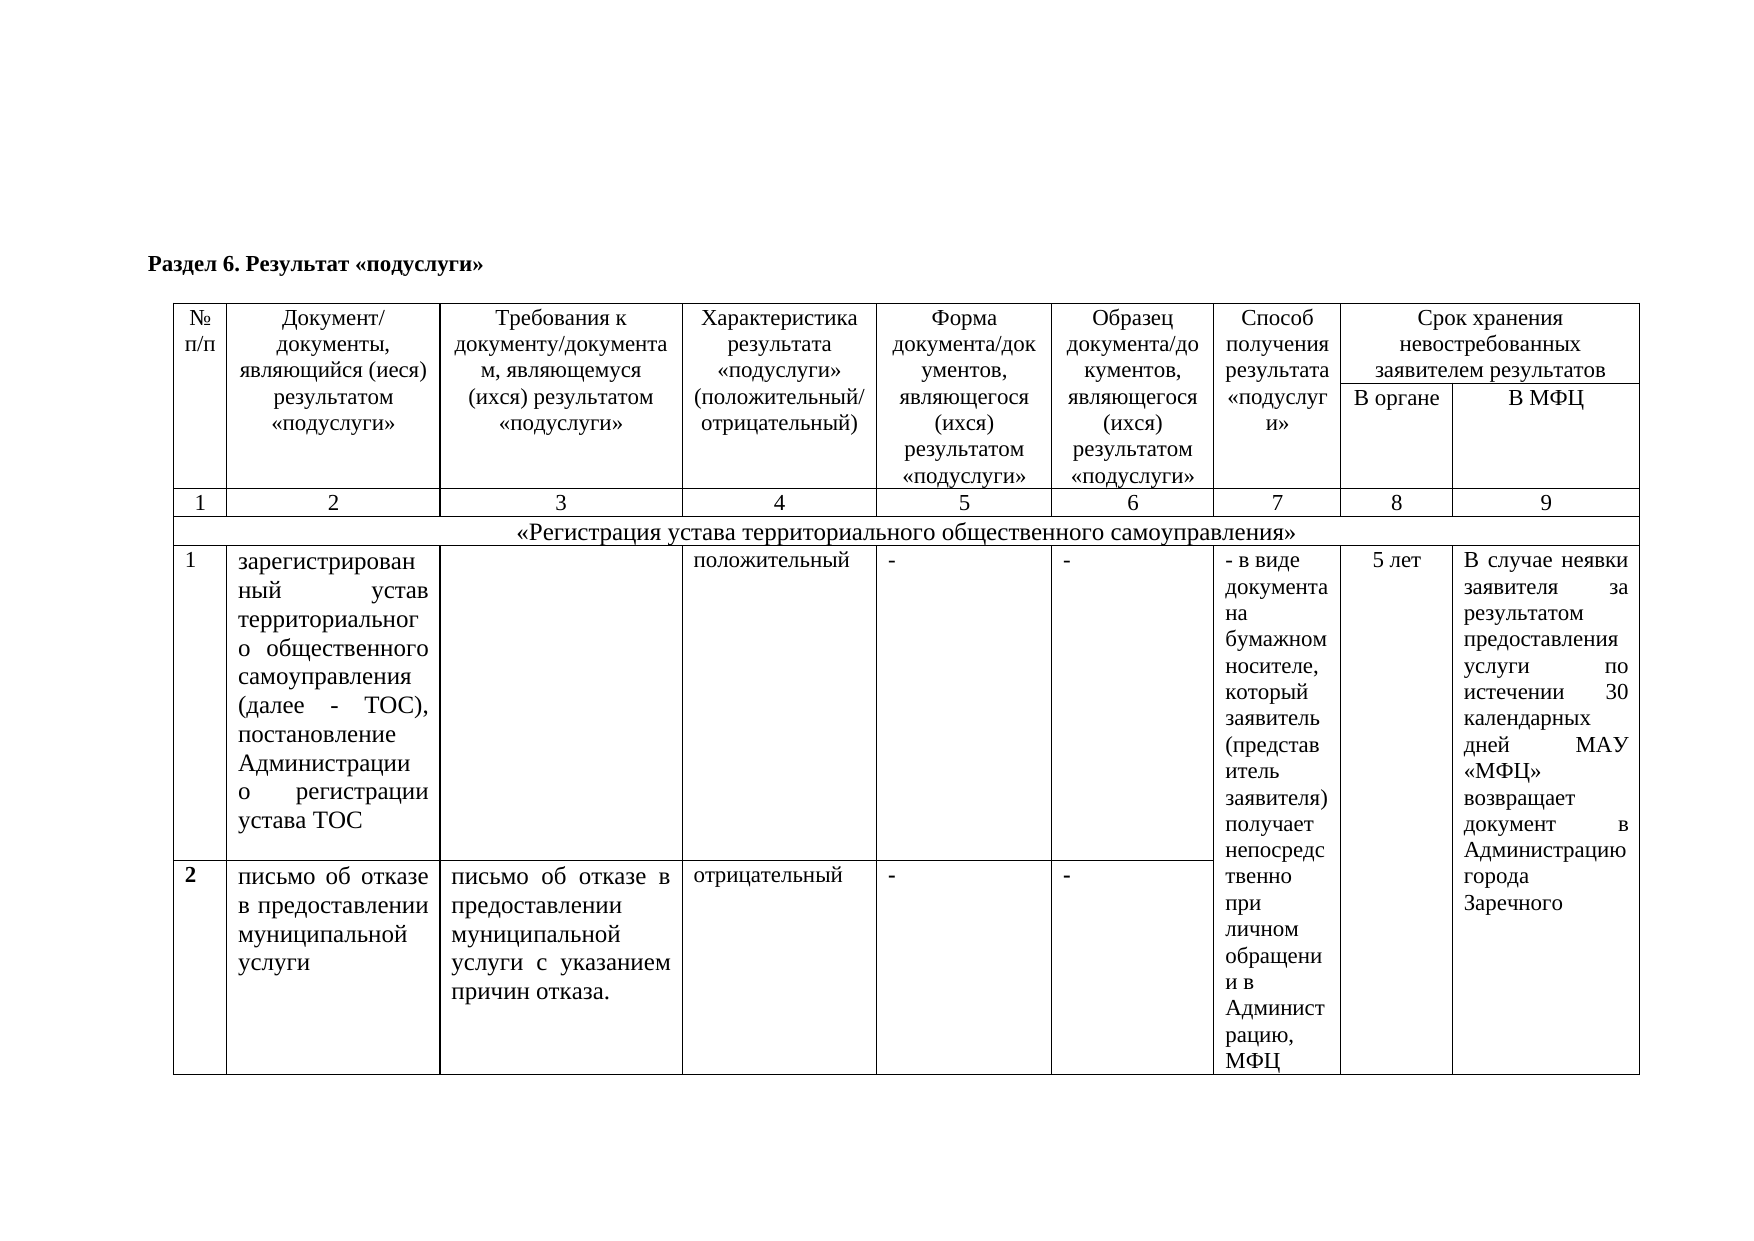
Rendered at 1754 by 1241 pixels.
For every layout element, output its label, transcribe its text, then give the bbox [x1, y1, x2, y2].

table_cell 9 [1453, 489, 1639, 516]
table_cell - [877, 861, 1051, 1073]
table_cell 6 [1052, 489, 1213, 516]
table_cell В органе [1341, 384, 1452, 488]
table_cell 2 [174, 861, 226, 1073]
table_header Образец документа/документов, являющегося (ихся) результатом «подуслуги» [1052, 304, 1213, 488]
table_header Документ/документы, являющийся (иеся) результатом «подуслуги» [227, 304, 439, 488]
table_cell 5 [877, 489, 1051, 516]
table_cell 1 [174, 489, 226, 516]
table_header Требования к документу/документам, являющемуся (ихся) результатом «подуслуги» [441, 304, 682, 488]
table_cell - [1052, 861, 1213, 1073]
table_cell письмо об отказе в предоставлении муниципальной услуги с указанием причин отказа. [441, 861, 682, 1073]
table_header № п/п [174, 304, 226, 488]
table_cell отрицательный [683, 861, 876, 1073]
table_cell «Регистрация устава территориального общественного самоуправления» [174, 517, 1639, 545]
text Раздел 6. Результат «подуслуги» [148, 250, 1665, 276]
table_cell - [877, 546, 1051, 860]
table_cell В МФЦ [1453, 384, 1639, 488]
table_cell письмо об отказе в предоставлении муниципальной услуги [227, 861, 439, 1073]
table_cell - [1052, 546, 1213, 860]
table_cell [441, 546, 682, 860]
table_cell 7 [1214, 489, 1340, 516]
table_header Форма документа/документов, являющегося (ихся) результатом «подуслуги» [877, 304, 1051, 488]
table_cell 1 [174, 546, 226, 860]
table_cell 4 [683, 489, 876, 516]
table_header Характеристика результата «подуслуги» (положительный/ отрицательный) [683, 304, 876, 488]
table_cell 8 [1341, 489, 1452, 516]
table_cell зарегистрированный устав территориального общественного самоуправления (далее - ТОС), постановление Администрации о регистрации устава ТОС [227, 546, 439, 860]
table_cell 2 [227, 489, 439, 516]
table_cell положительный [683, 546, 876, 860]
table_cell - в виде документа на бумажном носителе, который заявитель (представитель заявителя) получает непосредственно при личном обращении в Администрацию, МФЦ [1214, 546, 1340, 1073]
table_cell В случае неявки заявителя за результатом предоставления услуги по истечении 30 календарных дней МАУ «МФЦ» возвращает документ в Администрацию города Заречного [1453, 546, 1639, 1073]
table_cell 3 [441, 489, 682, 516]
table_cell 5 лет [1341, 546, 1452, 1073]
table_header Срок хранения невостребованных заявителем результатов [1341, 304, 1639, 383]
table_header Способ получения результата «подуслуги» [1214, 304, 1340, 488]
